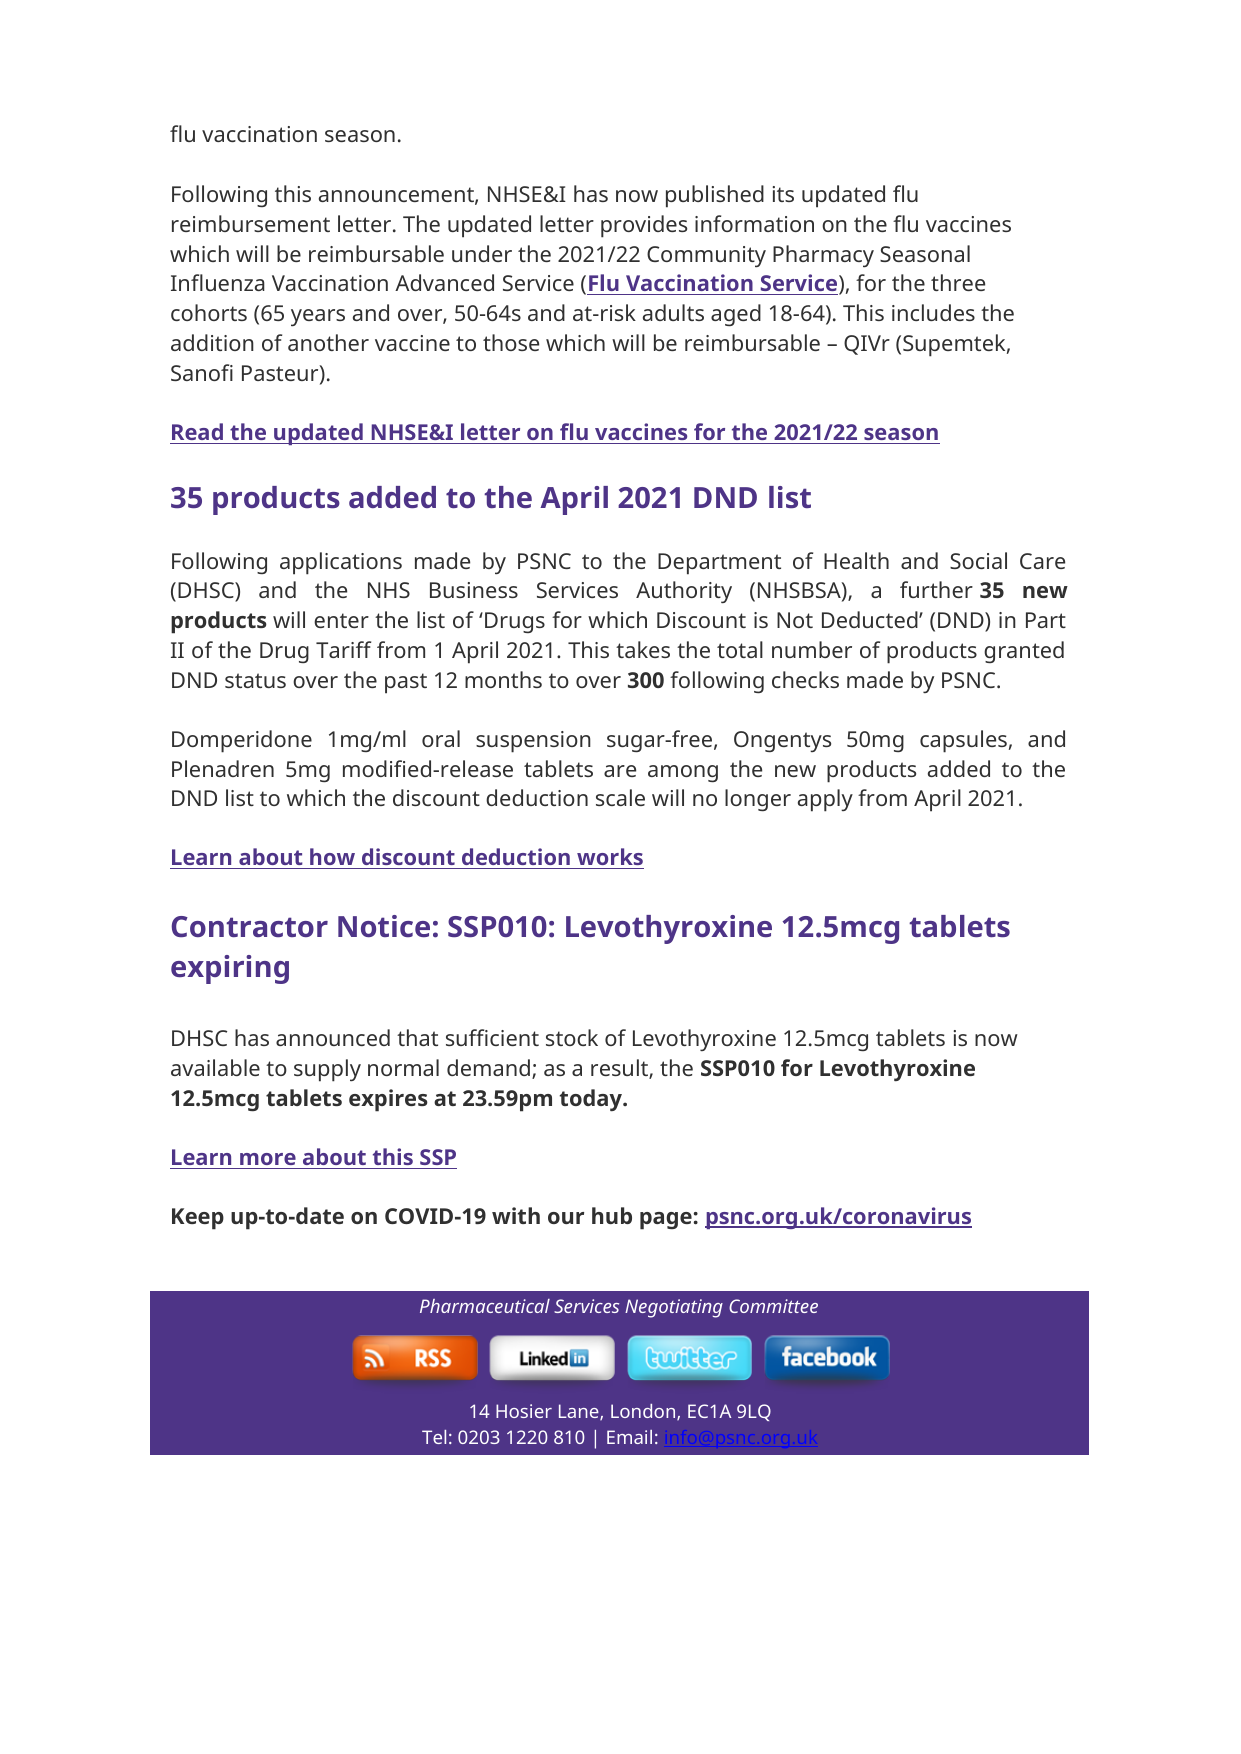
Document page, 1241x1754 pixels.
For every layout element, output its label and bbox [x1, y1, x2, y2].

table_cell [150, 119, 1089, 1290]
picture [347, 1327, 481, 1394]
picture [759, 1327, 893, 1394]
table_cell [150, 1291, 1089, 1455]
picture [622, 1327, 755, 1394]
picture [485, 1327, 618, 1394]
